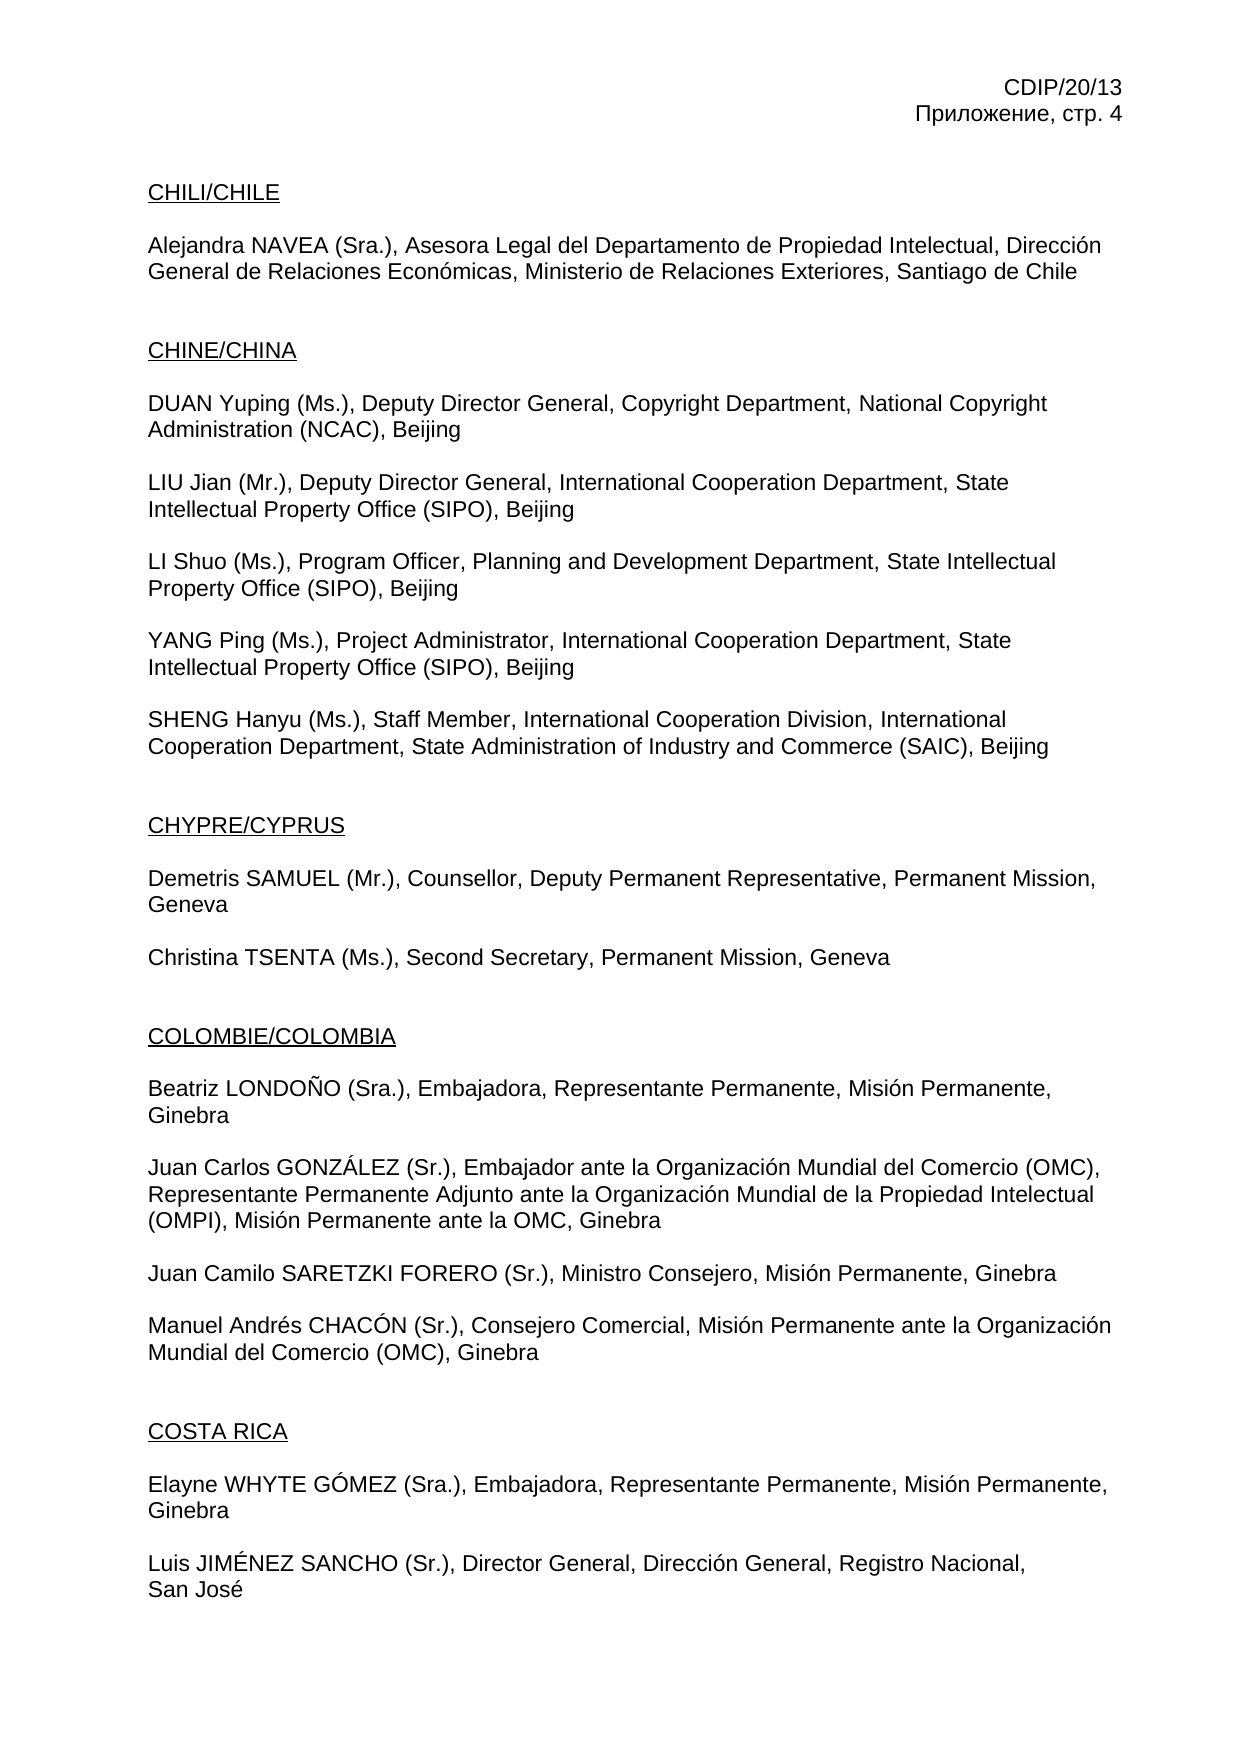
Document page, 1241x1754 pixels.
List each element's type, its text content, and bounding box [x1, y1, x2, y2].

text COLOMBIE/COLOMBIA [148, 1023, 1122, 1049]
text Juan Carlos GONZÁLEZ (Sr.), Embajador ante la Organización Mundial del Comercio (OMC), Representante Permanente Adjunto ante la Organización Mundial de la Propiedad Intelectual (OMPI), Misión Permanente ante la OMC, Ginebra [148, 1154, 1122, 1233]
text CHINE/CHINA [148, 337, 1122, 364]
text YANG Ping (Ms.), Project Administrator, International Cooperation Department, State Intellectual Property Office (SIPO), Beijing [148, 627, 1122, 680]
text COSTA RICA [148, 1418, 1122, 1444]
text Luis JIMÉNEZ SANCHO (Sr.), Director General, Dirección General, Registro Nacional, San José [148, 1550, 1122, 1602]
text Manuel Andrés CHACÓN (Sr.), Consejero Comercial, Misión Permanente ante la Organización Mundial del Comercio (OMC), Ginebra [148, 1312, 1122, 1365]
text LIU Jian (Mr.), Deputy Director General, International Cooperation Department, State Intellectual Property Office (SIPO), Beijing [148, 469, 1122, 522]
text CHYPRE/CYPRUS [148, 812, 1122, 838]
text Juan Camilo SARETZKI FORERO (Sr.), Ministro Consejero, Misión Permanente, Ginebra [148, 1260, 1122, 1286]
text Alejandra NAVEA (Sra.), Asesora Legal del Departamento de Propiedad Intelectual, Dirección General de Relaciones Económicas, Ministerio de Relaciones Exteriores, Santiago de Chile [148, 232, 1122, 285]
text Demetris SAMUEL (Mr.), Counsellor, Deputy Permanent Representative, Permanent Mission, Geneva [148, 864, 1122, 917]
text DUAN Yuping (Ms.), Deputy Director General, Copyright Department, National Copyright Administration (NCAC), Beijing [148, 390, 1122, 443]
text CHILI/CHILE [148, 179, 1122, 206]
text LI Shuo (Ms.), Program Officer, Planning and Development Department, State Intellectual Property Office (SIPO), Beijing [148, 548, 1122, 601]
text SHENG Hanyu (Ms.), Staff Member, International Cooperation Division, International Cooperation Department, State Administration of Industry and Commerce (SAIC), Beijing [148, 706, 1122, 759]
text Beatriz LONDOÑO (Sra.), Embajadora, Representante Permanente, Misión Permanente, Ginebra [148, 1075, 1122, 1128]
text Christina TSENTA (Ms.), Second Secretary, Permanent Mission, Geneva [148, 943, 1122, 970]
text Elayne WHYTE GÓMEZ (Sra.), Embajadora, Representante Permanente, Misión Permanente, Ginebra [148, 1471, 1122, 1523]
